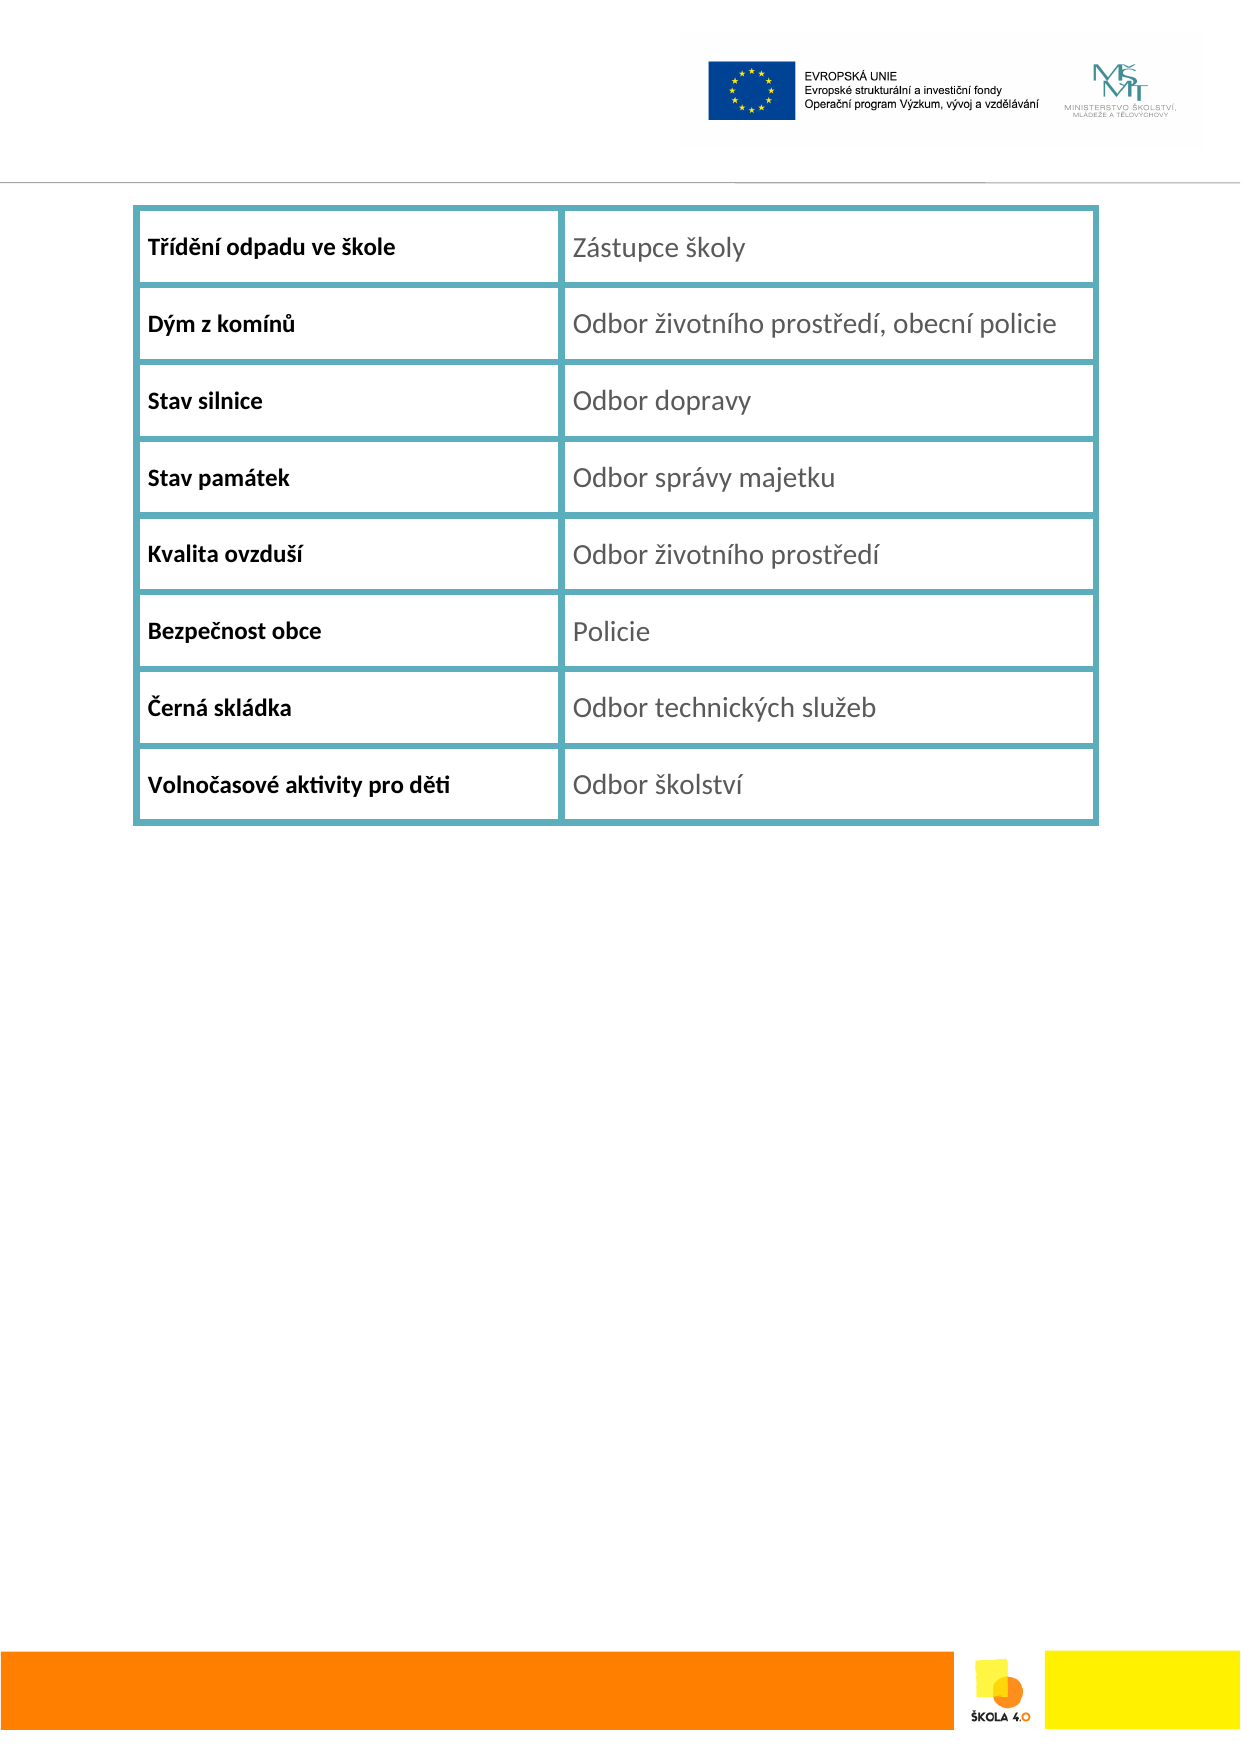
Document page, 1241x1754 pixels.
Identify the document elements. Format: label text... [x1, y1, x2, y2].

picture [679, 32, 1205, 149]
table_cell Stav silnice [140, 365, 558, 436]
table_cell Zástupce školy [565, 211, 1093, 282]
table_cell Odbor životního prostředí [565, 519, 1093, 589]
picture [954, 1644, 1047, 1737]
table_cell Odbor životního prostředí, obecní policie [565, 288, 1093, 359]
table_cell Třídění odpadu ve škole [140, 211, 558, 282]
table_cell Bezpečnost obce [140, 595, 558, 666]
table_cell Černá skládka [140, 672, 558, 743]
table_cell Kvalita ovzduší [140, 519, 558, 589]
table_cell Odbor správy majetku [565, 442, 1093, 512]
table_cell Volnočasové aktivity pro děti [140, 749, 558, 819]
table_cell Odbor dopravy [565, 365, 1093, 436]
table_cell Stav památek [140, 442, 558, 512]
table_cell Odbor školství [565, 749, 1093, 819]
table_cell Dým z komínů [140, 288, 558, 359]
table_cell Policie [565, 595, 1093, 666]
table_cell Odbor technických služeb [565, 672, 1093, 743]
